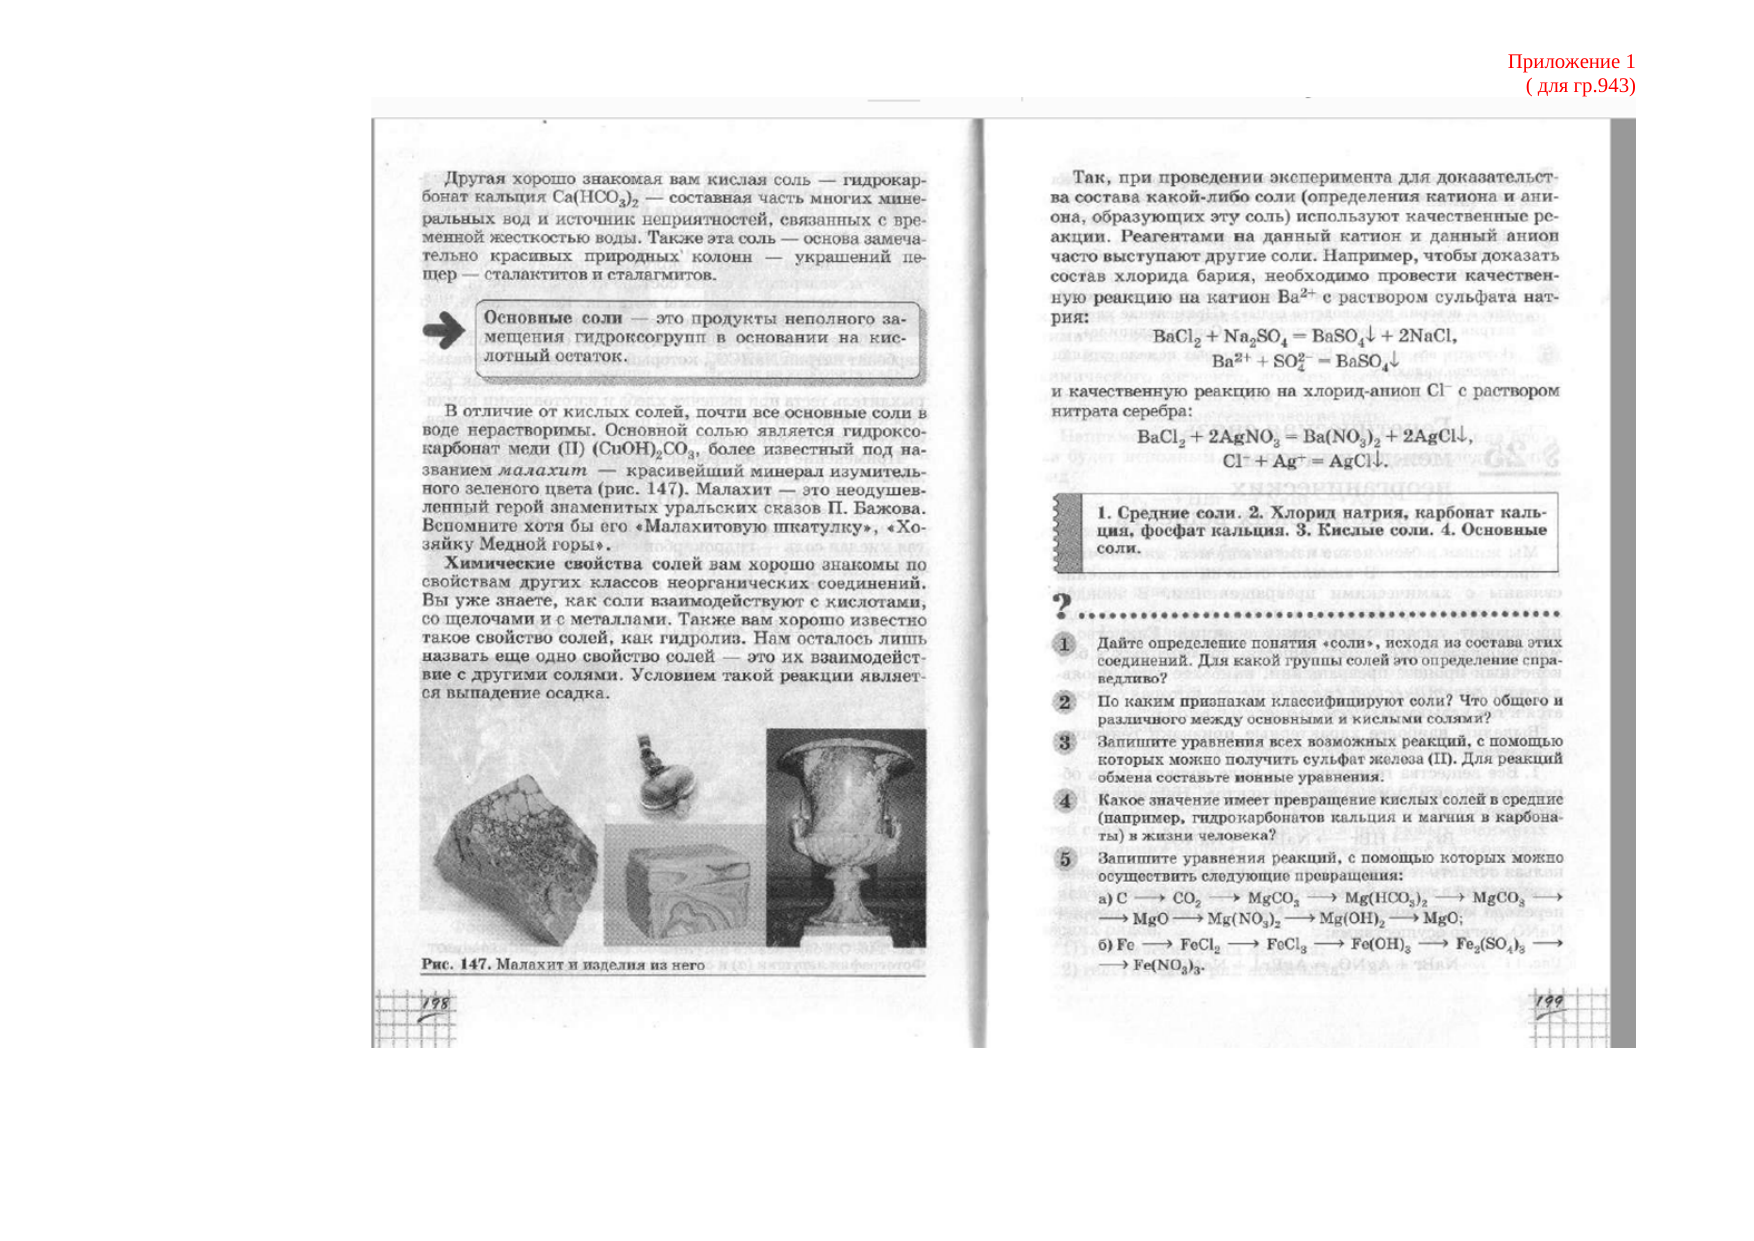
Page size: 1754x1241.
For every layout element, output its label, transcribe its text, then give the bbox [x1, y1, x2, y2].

picture [371, 97, 1636, 1048]
text ( для гр.943) [118, 73, 1636, 97]
text Приложение 1 [118, 49, 1636, 73]
